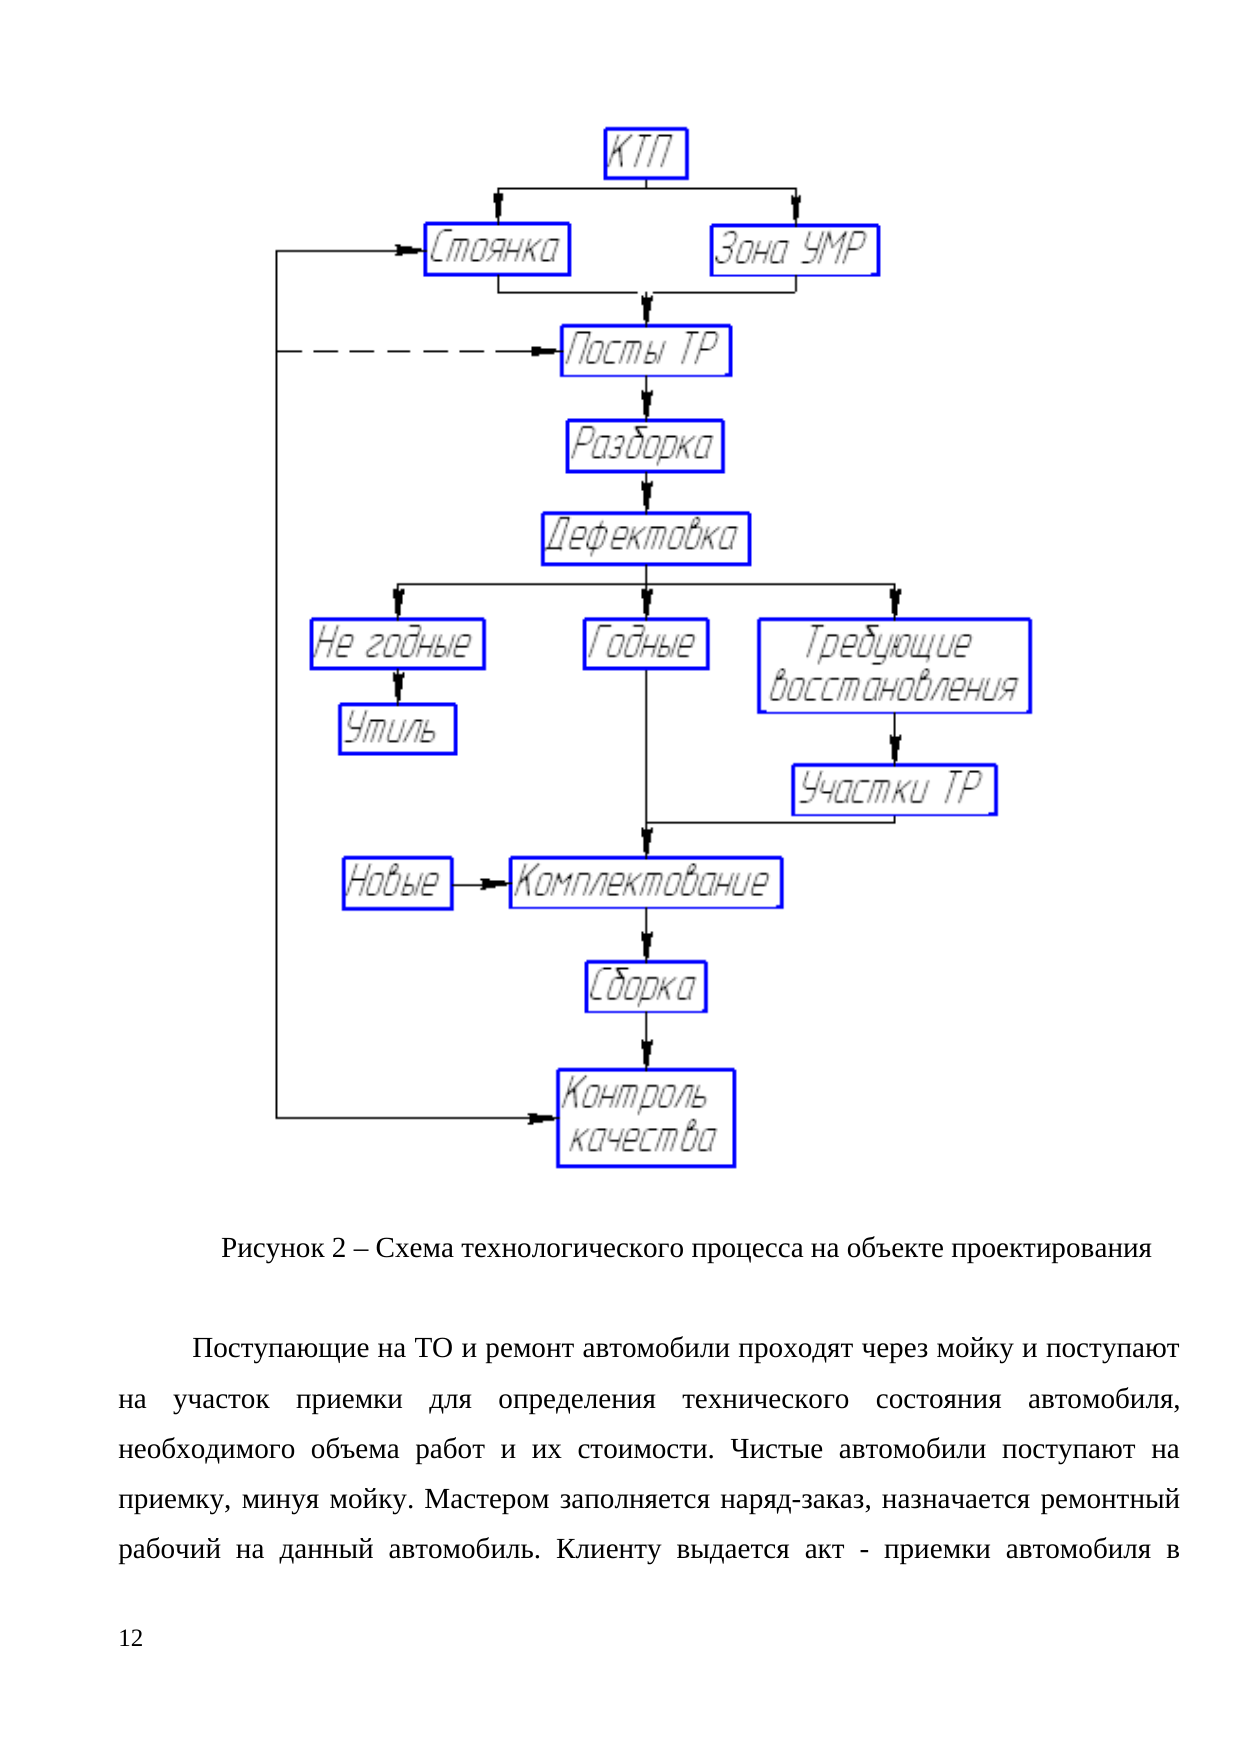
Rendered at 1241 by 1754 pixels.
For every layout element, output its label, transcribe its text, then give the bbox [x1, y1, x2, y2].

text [118, 1330, 1181, 1565]
text Рисунок 2 – Схема технологического процесса на объекте проектирования [118, 1230, 1181, 1263]
picture [257, 118, 1042, 1180]
